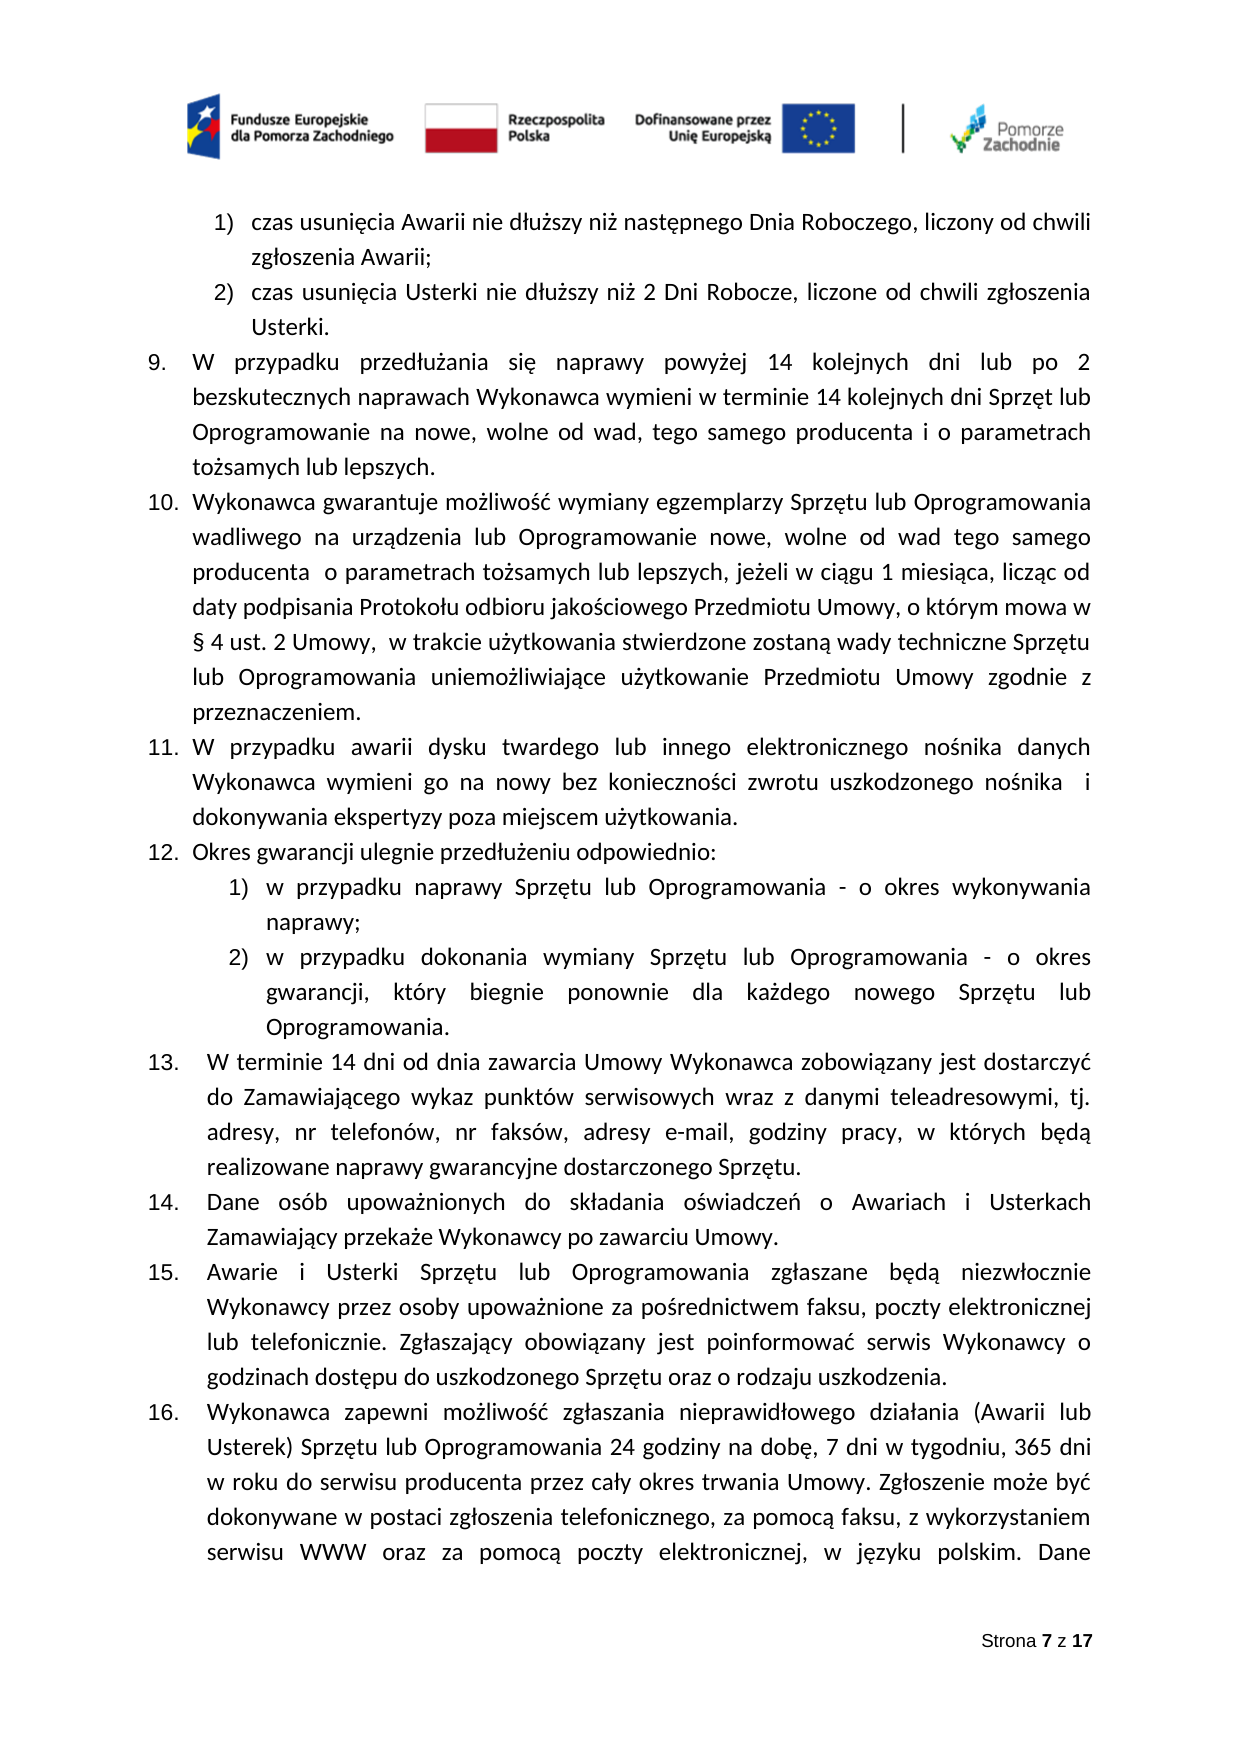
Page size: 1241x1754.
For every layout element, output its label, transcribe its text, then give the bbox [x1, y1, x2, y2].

list W terminie 14 dni od dnia zawarcia Umowy Wykonawca zobowiązany jest dostarczyć do Zamawiającego wykaz punktów serwisowych wraz z danymi teleadresowymi, tj. adresy, nr telefonów, nr faksów, adresy e-mail, godziny pracy, w których będą realizowane naprawy gwarancyjne dostarczonego Sprzętu. [148, 1046, 1092, 1182]
list czas usunięcia Awarii nie dłuższy niż następnego Dnia Roboczego, liczony od chwili zgłoszenia Awarii; [214, 206, 1092, 272]
list czas usunięcia Usterki nie dłuższy niż 2 Dni Robocze, liczone od chwili zgłoszenia Usterki. [214, 276, 1092, 342]
list Okres gwarancji ulegnie przedłużeniu odpowiednio: [148, 836, 1092, 867]
list Awarie i Usterki Sprzętu lub Oprogramowania zgłaszane będą niezwłocznie Wykonawcy przez osoby upoważnione za pośrednictwem faksu, poczty elektronicznej lub telefonicznie. Zgłaszający obowiązany jest poinformować serwis Wykonawcy o godzinach dostępu do uszkodzonego Sprzętu oraz o rodzaju uszkodzenia. [148, 1256, 1092, 1392]
list W przypadku awarii dysku twardego lub innego elektronicznego nośnika danych Wykonawca wymieni go na nowy bez konieczności zwrotu uszkodzonego nośnika i dokonywania ekspertyzy poza miejscem użytkowania. [148, 731, 1092, 832]
picture [147, 73, 1093, 180]
list w przypadku dokonania wymiany Sprzętu lub Oprogramowania - o okres gwarancji, który biegnie ponownie dla każdego nowego Sprzętu lub Oprogramowania. [228, 941, 1092, 1042]
list Dane osób upoważnionych do składania oświadczeń o Awariach i Usterkach Zamawiający przekaże Wykonawcy po zawarciu Umowy. [148, 1186, 1092, 1252]
list w przypadku naprawy Sprzętu lub Oprogramowania - o okres wykonywania naprawy; [228, 871, 1092, 937]
list W przypadku przedłużania się naprawy powyżej 14 kolejnych dni lub po 2 bezskutecznych naprawach Wykonawca wymieni w terminie 14 kolejnych dni Sprzęt lub Oprogramowanie na nowe, wolne od wad, tego samego producenta i o parametrach tożsamych lub lepszych. [148, 346, 1092, 482]
list Wykonawca gwarantuje możliwość wymiany egzemplarzy Sprzętu lub Oprogramowania wadliwego na urządzenia lub Oprogramowanie nowe, wolne od wad tego samego producenta o parametrach tożsamych lub lepszych, jeżeli w ciągu 1 miesiąca, licząc od daty podpisania Protokołu odbioru jakościowego Przedmiotu Umowy, o którym mowa w § 4 ust. 2 Umowy, w trakcie użytkowania stwierdzone zostaną wady techniczne Sprzętu lub Oprogramowania uniemożliwiające użytkowanie Przedmiotu Umowy zgodnie z przeznaczeniem. [148, 486, 1092, 727]
